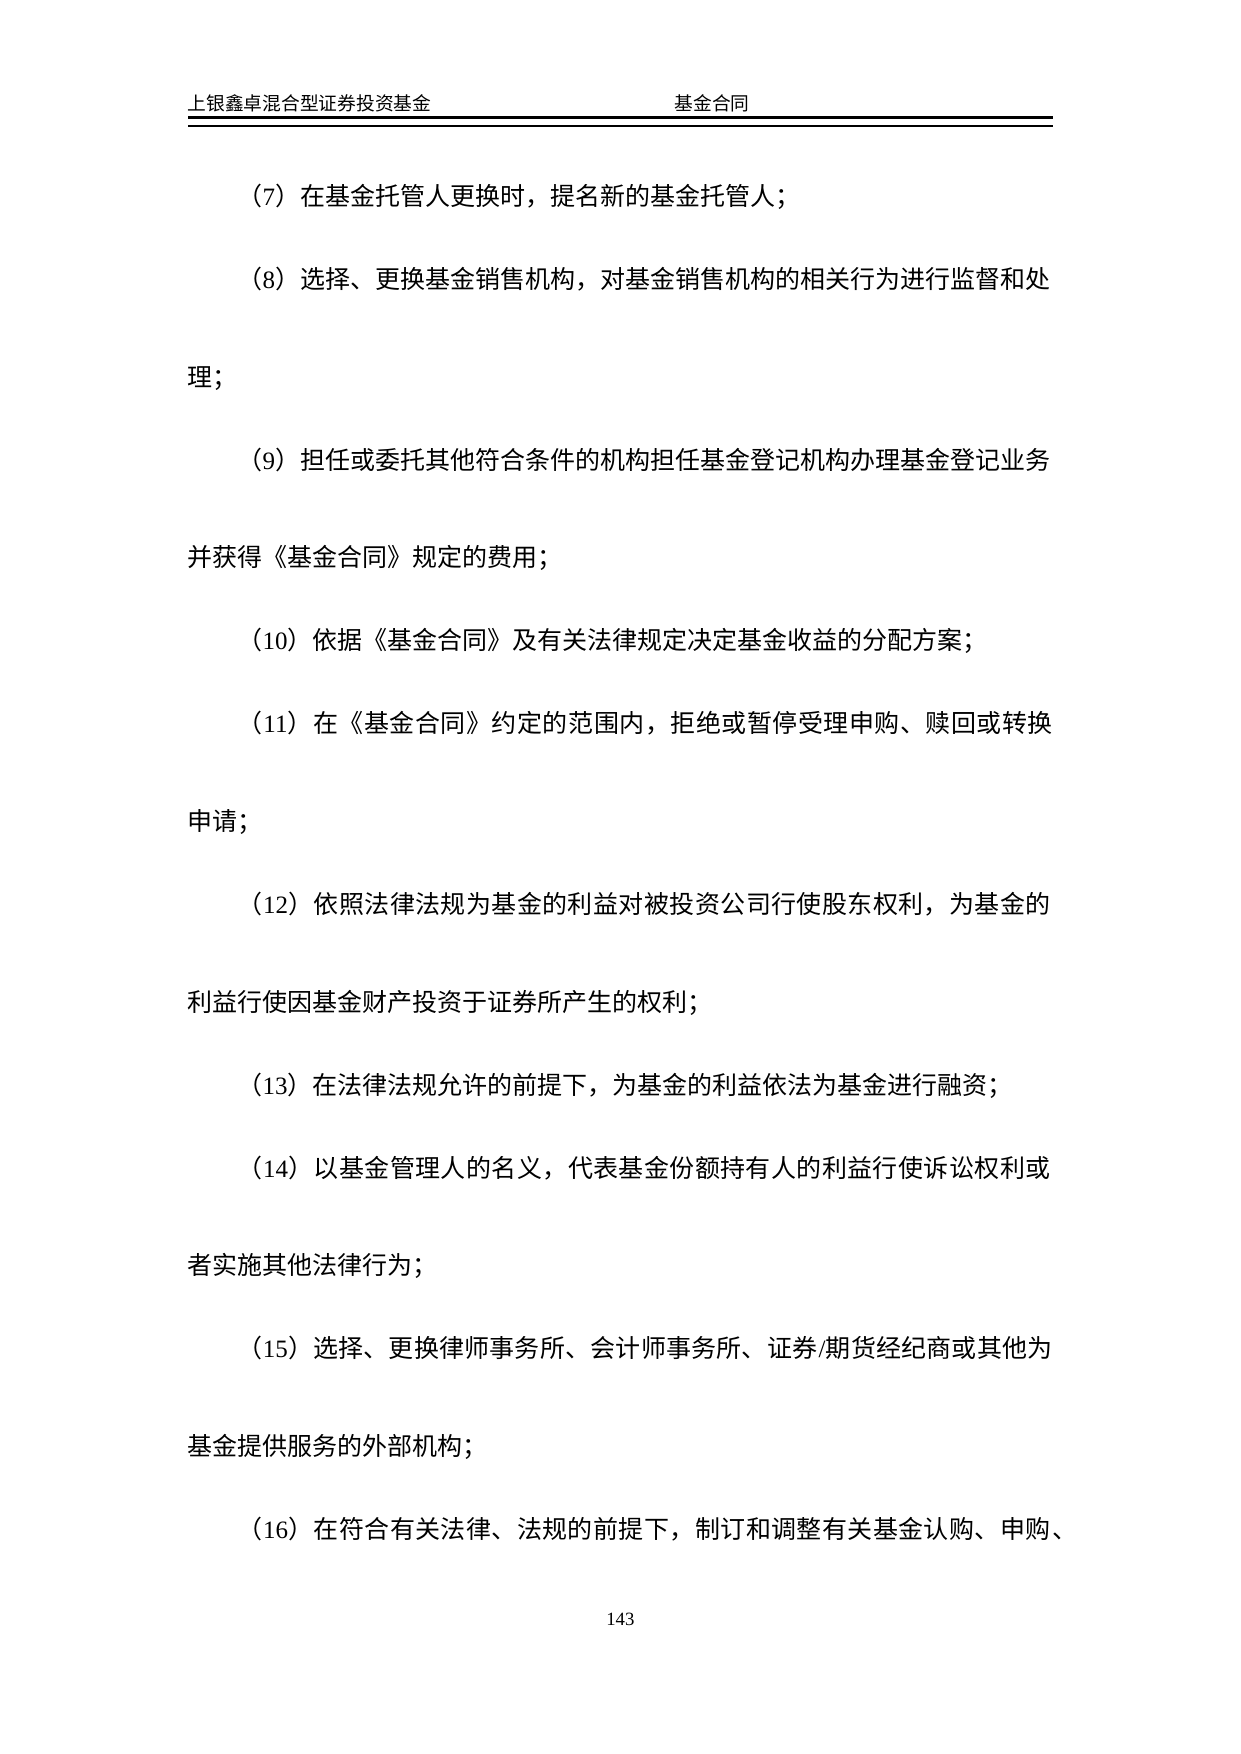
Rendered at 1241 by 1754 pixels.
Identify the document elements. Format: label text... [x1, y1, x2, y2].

text （7）在基金托管人更换时，提名新的基金托管人； [187, 162, 1053, 227]
text （14）以基金管理人的名义，代表基金份额持有人的利益行使诉讼权利或者实施其他法律行为； [187, 1134, 1053, 1296]
text （15）选择、更换律师事务所、会计师事务所、证券/期货经纪商或其他为基金提供服务的外部机构； [187, 1314, 1053, 1477]
text （10）依据《基金合同》及有关法律规定决定基金收益的分配方案； [187, 606, 1053, 671]
text （12）依照法律法规为基金的利益对被投资公司行使股东权利，为基金的利益行使因基金财产投资于证券所产生的权利； [187, 870, 1053, 1033]
text （13）在法律法规允许的前提下，为基金的利益依法为基金进行融资； [187, 1051, 1053, 1116]
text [187, 1495, 1053, 1560]
text （8）选择、更换基金销售机构，对基金销售机构的相关行为进行监督和处理； [187, 245, 1053, 408]
text （9）担任或委托其他符合条件的机构担任基金登记机构办理基金登记业务并获得《基金合同》规定的费用； [187, 426, 1053, 588]
text （11）在《基金合同》约定的范围内，拒绝或暂停受理申购、赎回或转换申请； [187, 689, 1053, 852]
